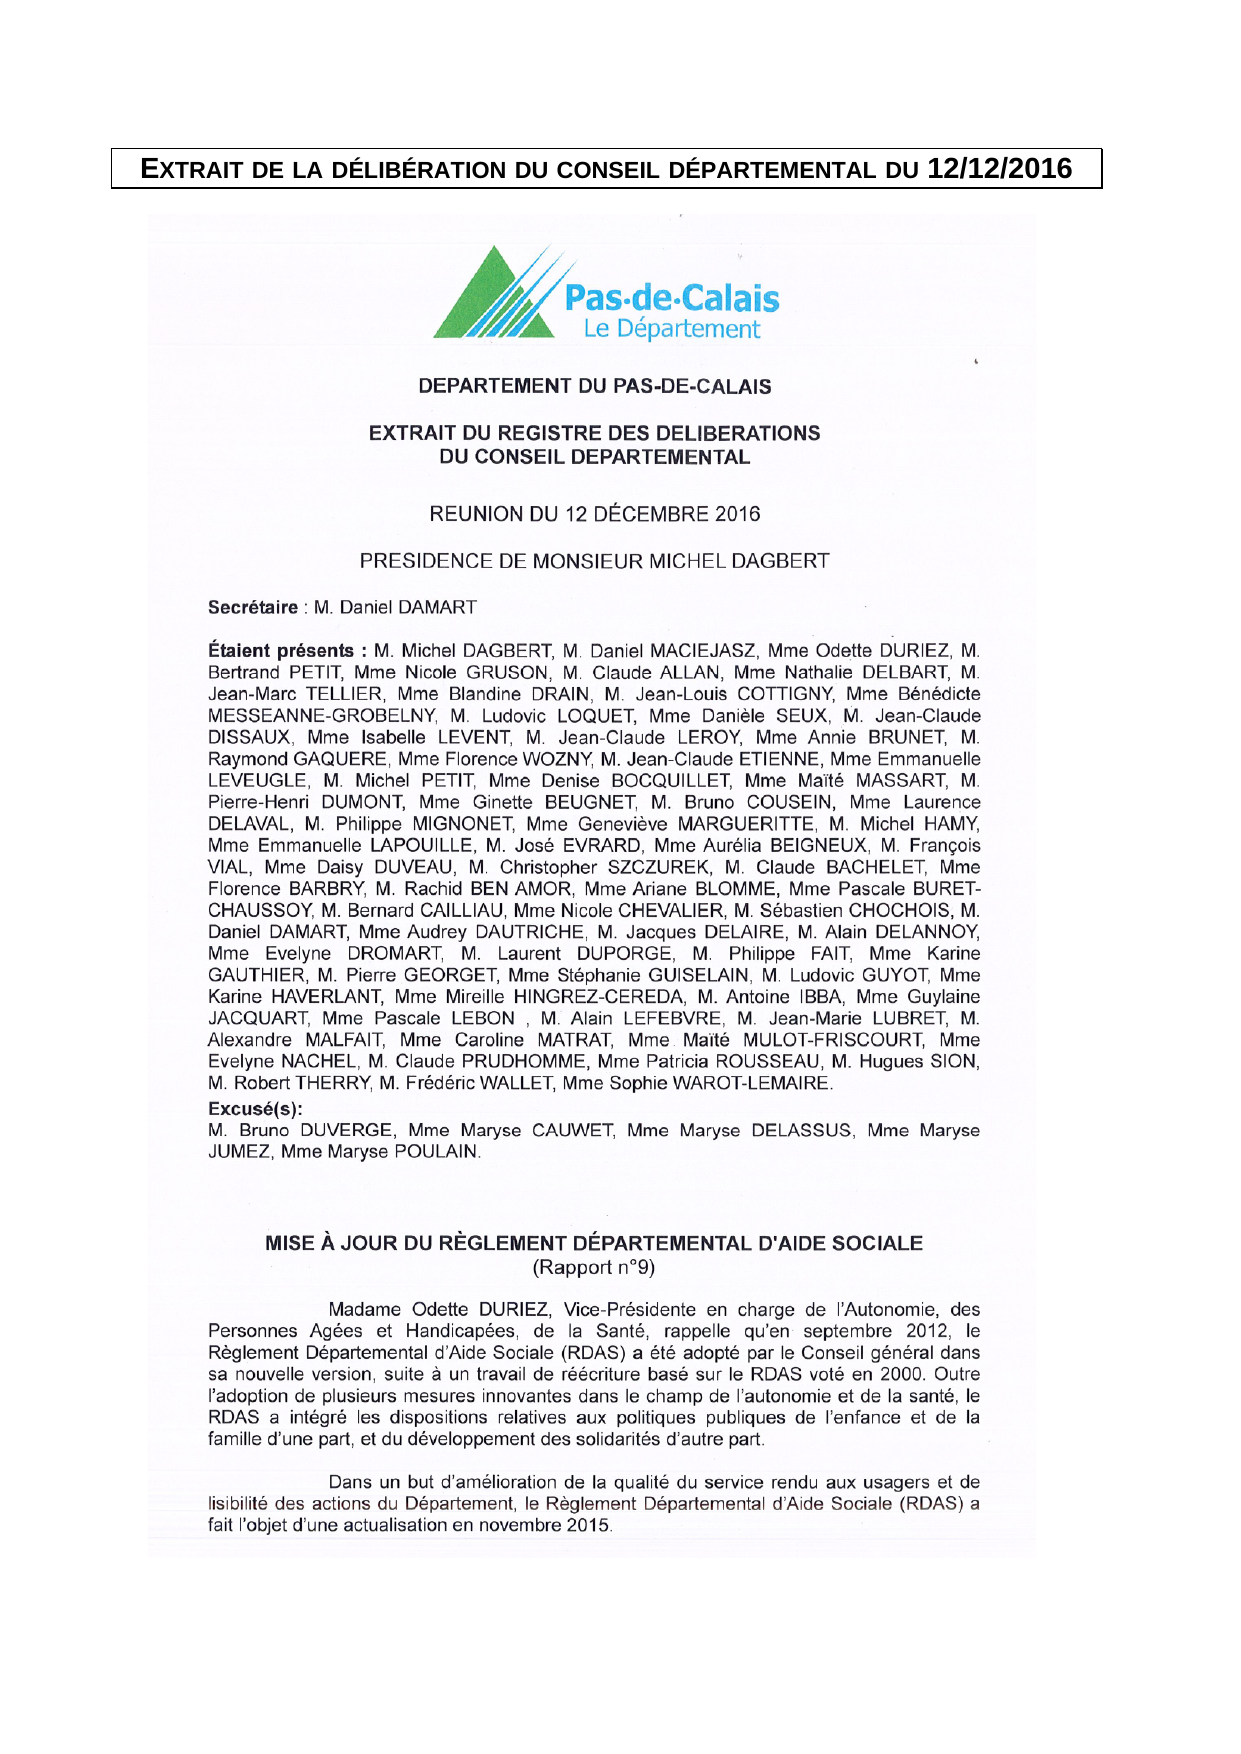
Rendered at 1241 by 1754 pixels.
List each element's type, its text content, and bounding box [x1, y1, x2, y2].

text Extrait de la délibération du conseil départemental du 12/12/2016 [112, 149, 1101, 187]
